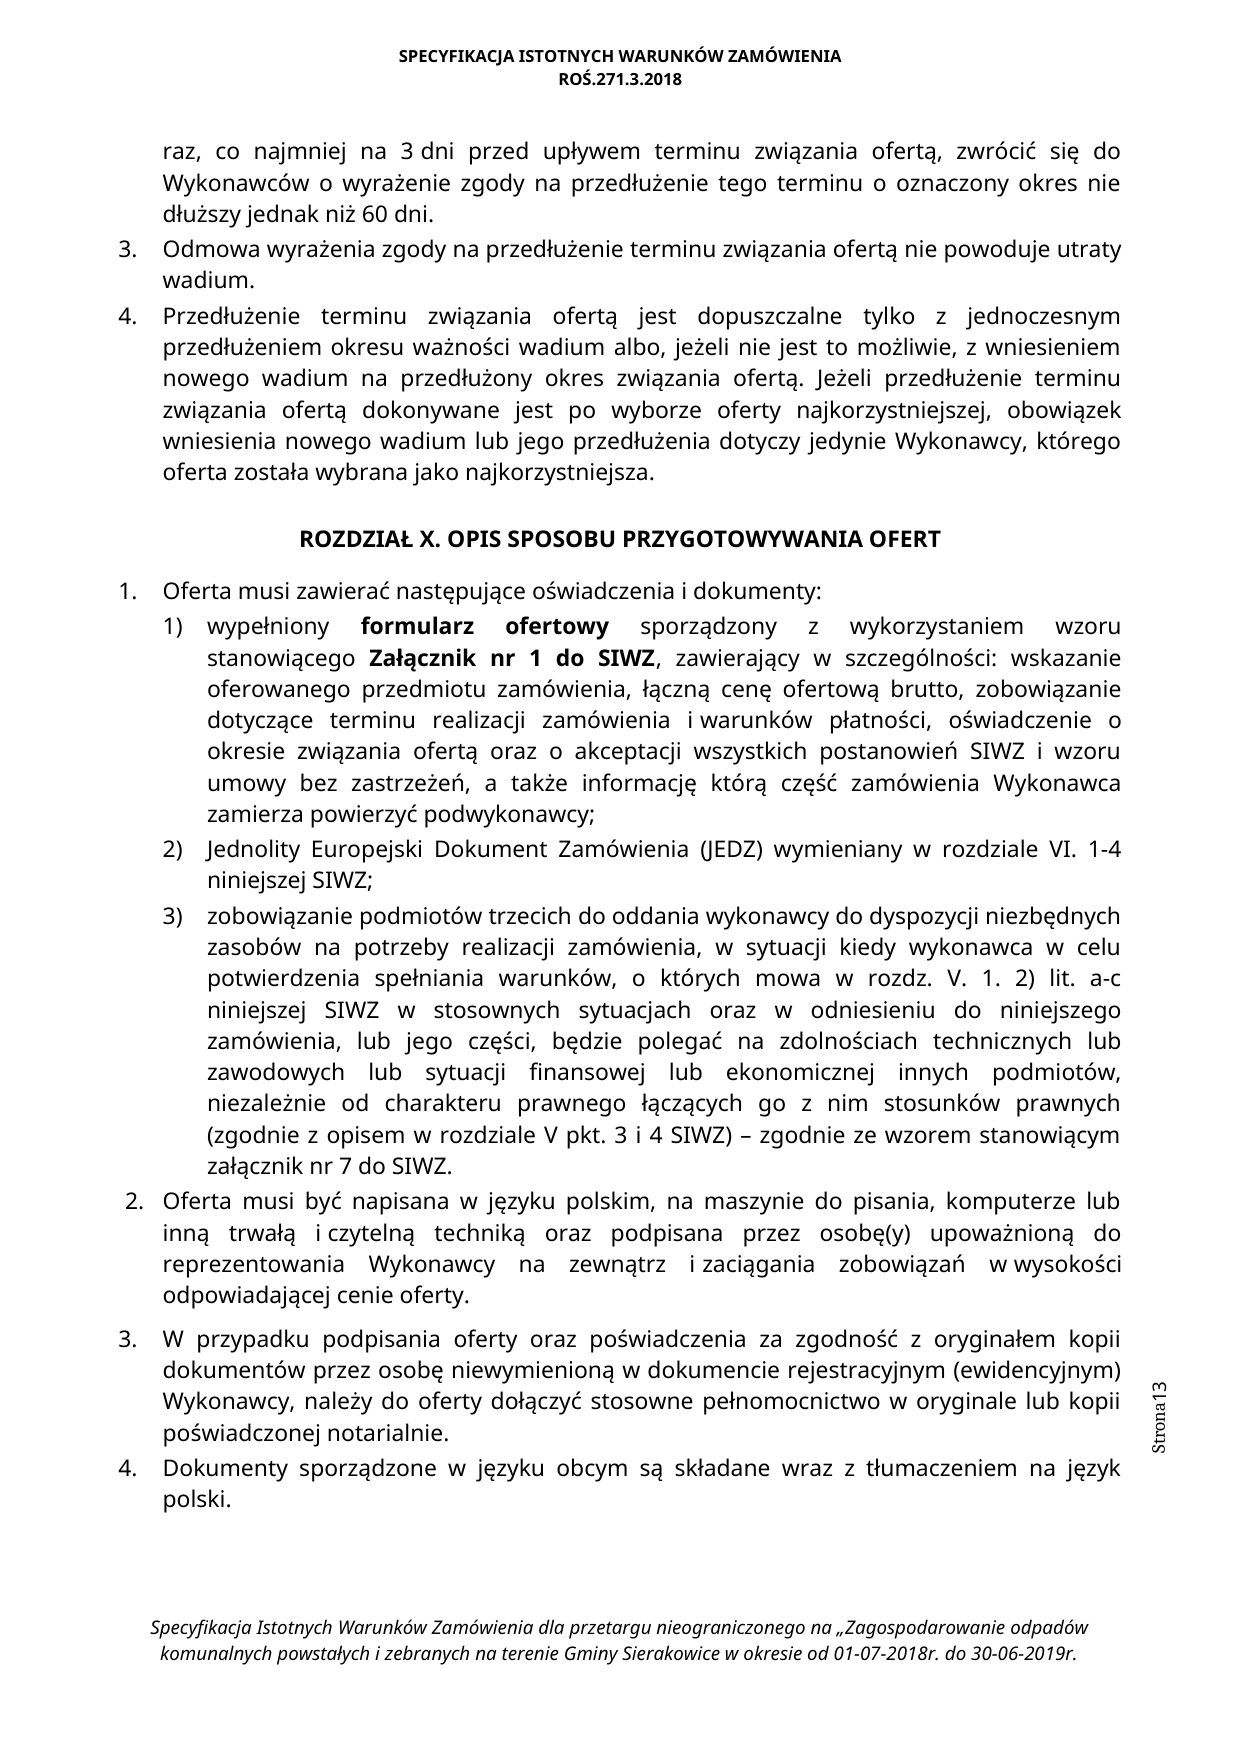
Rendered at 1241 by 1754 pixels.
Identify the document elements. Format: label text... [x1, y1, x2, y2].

list wypełniony formularz ofertowy sporządzony z wykorzystaniem wzoru stanowiącego Załącznik nr 1 do SIWZ, zawierający w szczególności: wskazanie oferowanego przedmiotu zamówienia, łączną cenę ofertową brutto, zobowiązanie dotyczące terminu realizacji zamówienia i warunków płatności, oświadczenie o okresie związania ofertą oraz o akceptacji wszystkich postanowień SIWZ i wzoru umowy bez zastrzeżeń, a także informację którą część zamówienia Wykonawca zamierza powierzyć podwykonawcy; [162, 610, 1122, 829]
list W przypadku podpisania oferty oraz poświadczenia za zgodność z oryginałem kopii dokumentów przez osobę niewymienioną w dokumencie rejestracyjnym (ewidencyjnym) Wykonawcy, należy do oferty dołączyć stosowne pełnomocnictwo w oryginale lub kopii poświadczonej notarialnie. [118, 1323, 1122, 1448]
list Dokumenty sporządzone w języku obcym są składane wraz z tłumaczeniem na język polski. [118, 1452, 1122, 1514]
text ROZDZIAŁ X. OPIS SPOSOBU PRZYGOTOWYWANIA OFERT [118, 523, 1122, 554]
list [118, 135, 1122, 229]
list Przedłużenie terminu związania ofertą jest dopuszczalne tylko z jednoczesnym przedłużeniem okresu ważności wadium albo, jeżeli nie jest to możliwie, z wniesieniem nowego wadium na przedłużony okres związania ofertą. Jeżeli przedłużenie terminu związania ofertą dokonywane jest po wyborze oferty najkorzystniejszej, obowiązek wniesienia nowego wadium lub jego przedłużenia dotyczy jedynie Wykonawcy, którego oferta została wybrana jako najkorzystniejsza. [118, 300, 1122, 487]
list Jednolity Europejski Dokument Zamówienia (JEDZ) wymieniany w rozdziale VI. 1-4 niniejszej SIWZ; [162, 833, 1122, 896]
text 1. Oferta musi zawierać następujące oświadczenia i dokumenty: [118, 575, 1122, 606]
list Oferta musi być napisana w języku polskim, na maszynie do pisania, komputerze lub inną trwałą i czytelną techniką oraz podpisana przez osobę(y) upoważnioną do reprezentowania Wykonawcy na zewnątrz i zaciągania zobowiązań w wysokości odpowiadającej cenie oferty. [125, 1185, 1122, 1310]
list zobowiązanie podmiotów trzecich do oddania wykonawcy do dyspozycji niezbędnych zasobów na potrzeby realizacji zamówienia, w sytuacji kiedy wykonawca w celu potwierdzenia spełniania warunków, o których mowa w rozdz. V. 1. 2) lit. a-c niniejszej SIWZ w stosownych sytuacjach oraz w odniesieniu do niniejszego zamówienia, lub jego części, będzie polegać na zdolnościach technicznych lub zawodowych lub sytuacji finansowej lub ekonomicznej innych podmiotów, niezależnie od charakteru prawnego łączących go z nim stosunków prawnych (zgodnie z opisem w rozdziale V pkt. 3 i 4 SIWZ) – zgodnie ze wzorem stanowiącym załącznik nr 7 do SIWZ. [162, 900, 1122, 1181]
list Odmowa wyrażenia zgody na przedłużenie terminu związania ofertą nie powoduje utraty wadium. [118, 233, 1122, 296]
